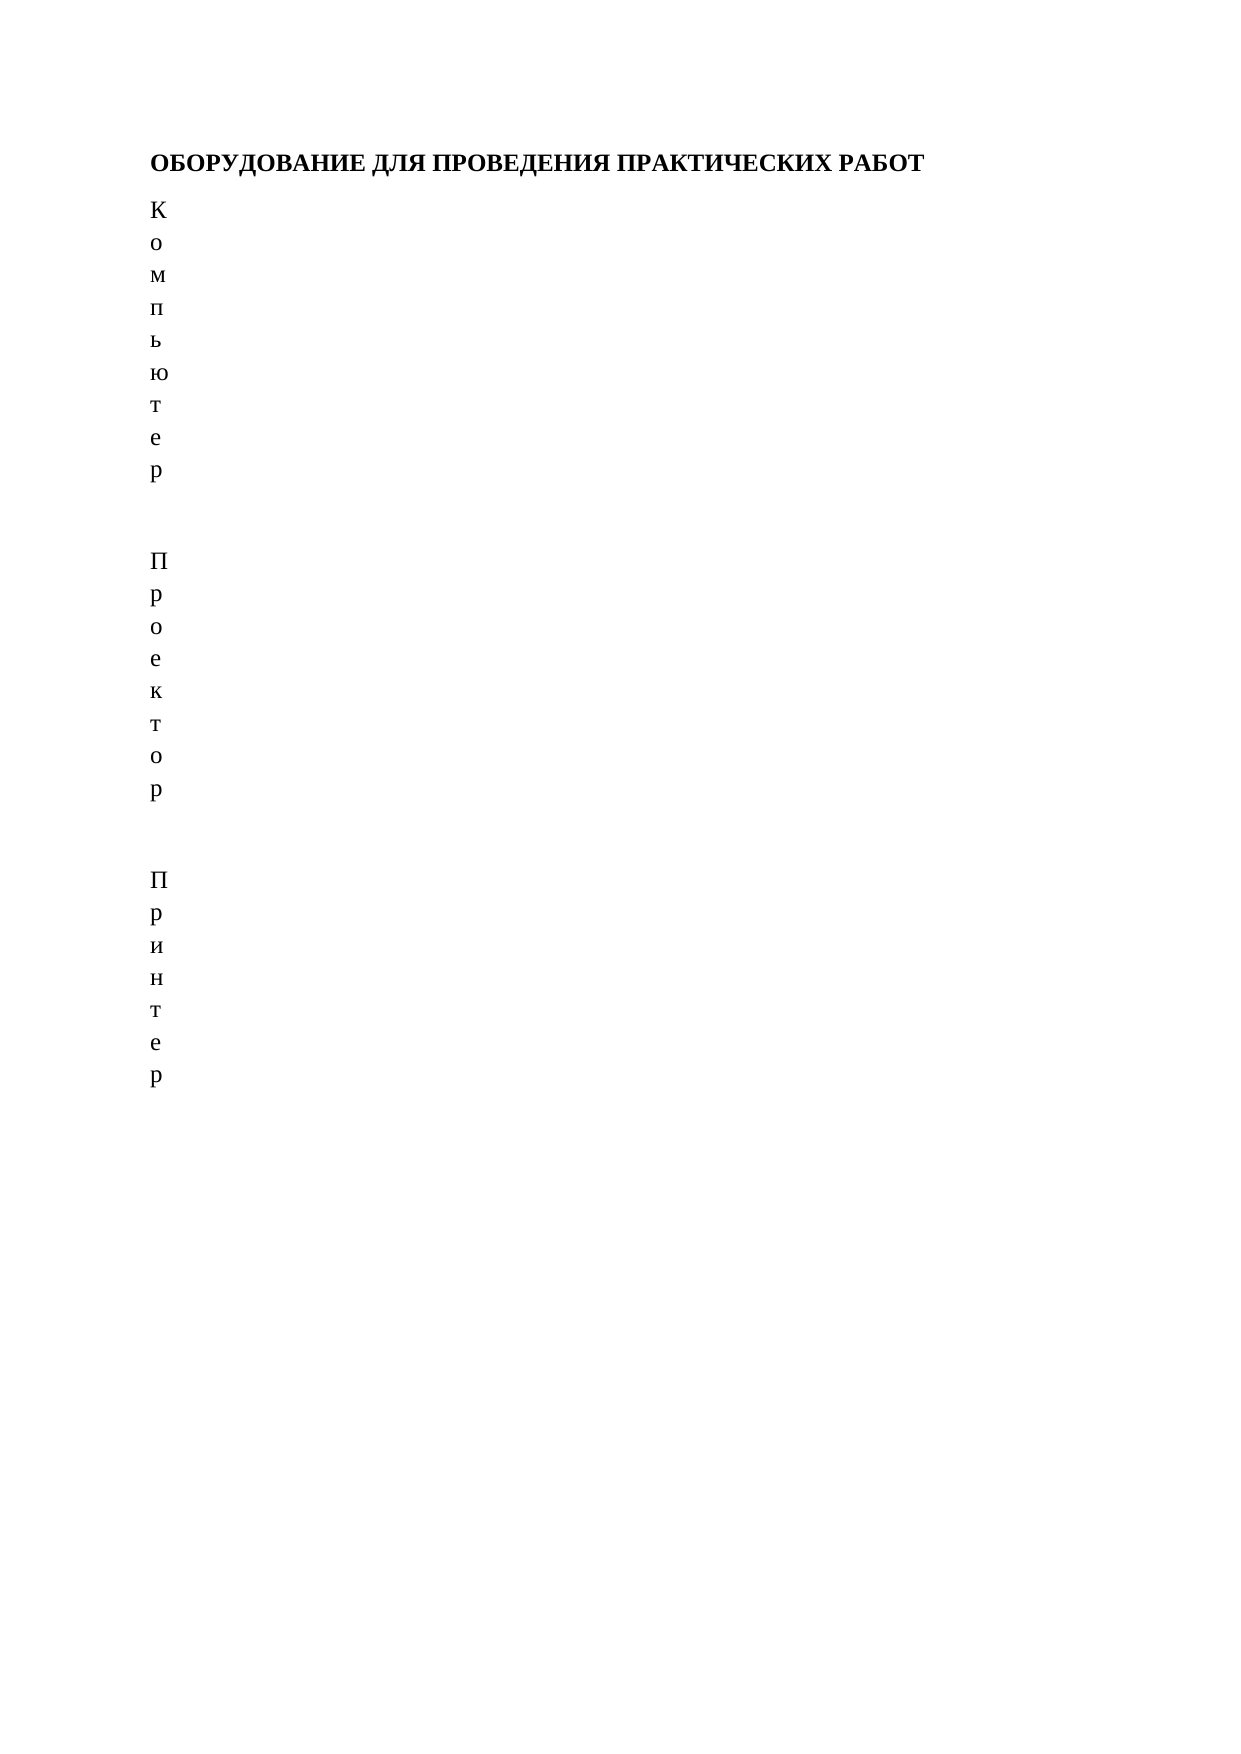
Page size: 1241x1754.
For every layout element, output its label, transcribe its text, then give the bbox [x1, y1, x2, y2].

text ОБОРУДОВАНИЕ ДЛЯ ПРОВЕДЕНИЯ ПРАКТИЧЕСКИХ РАБОТ [150, 150, 1090, 177]
